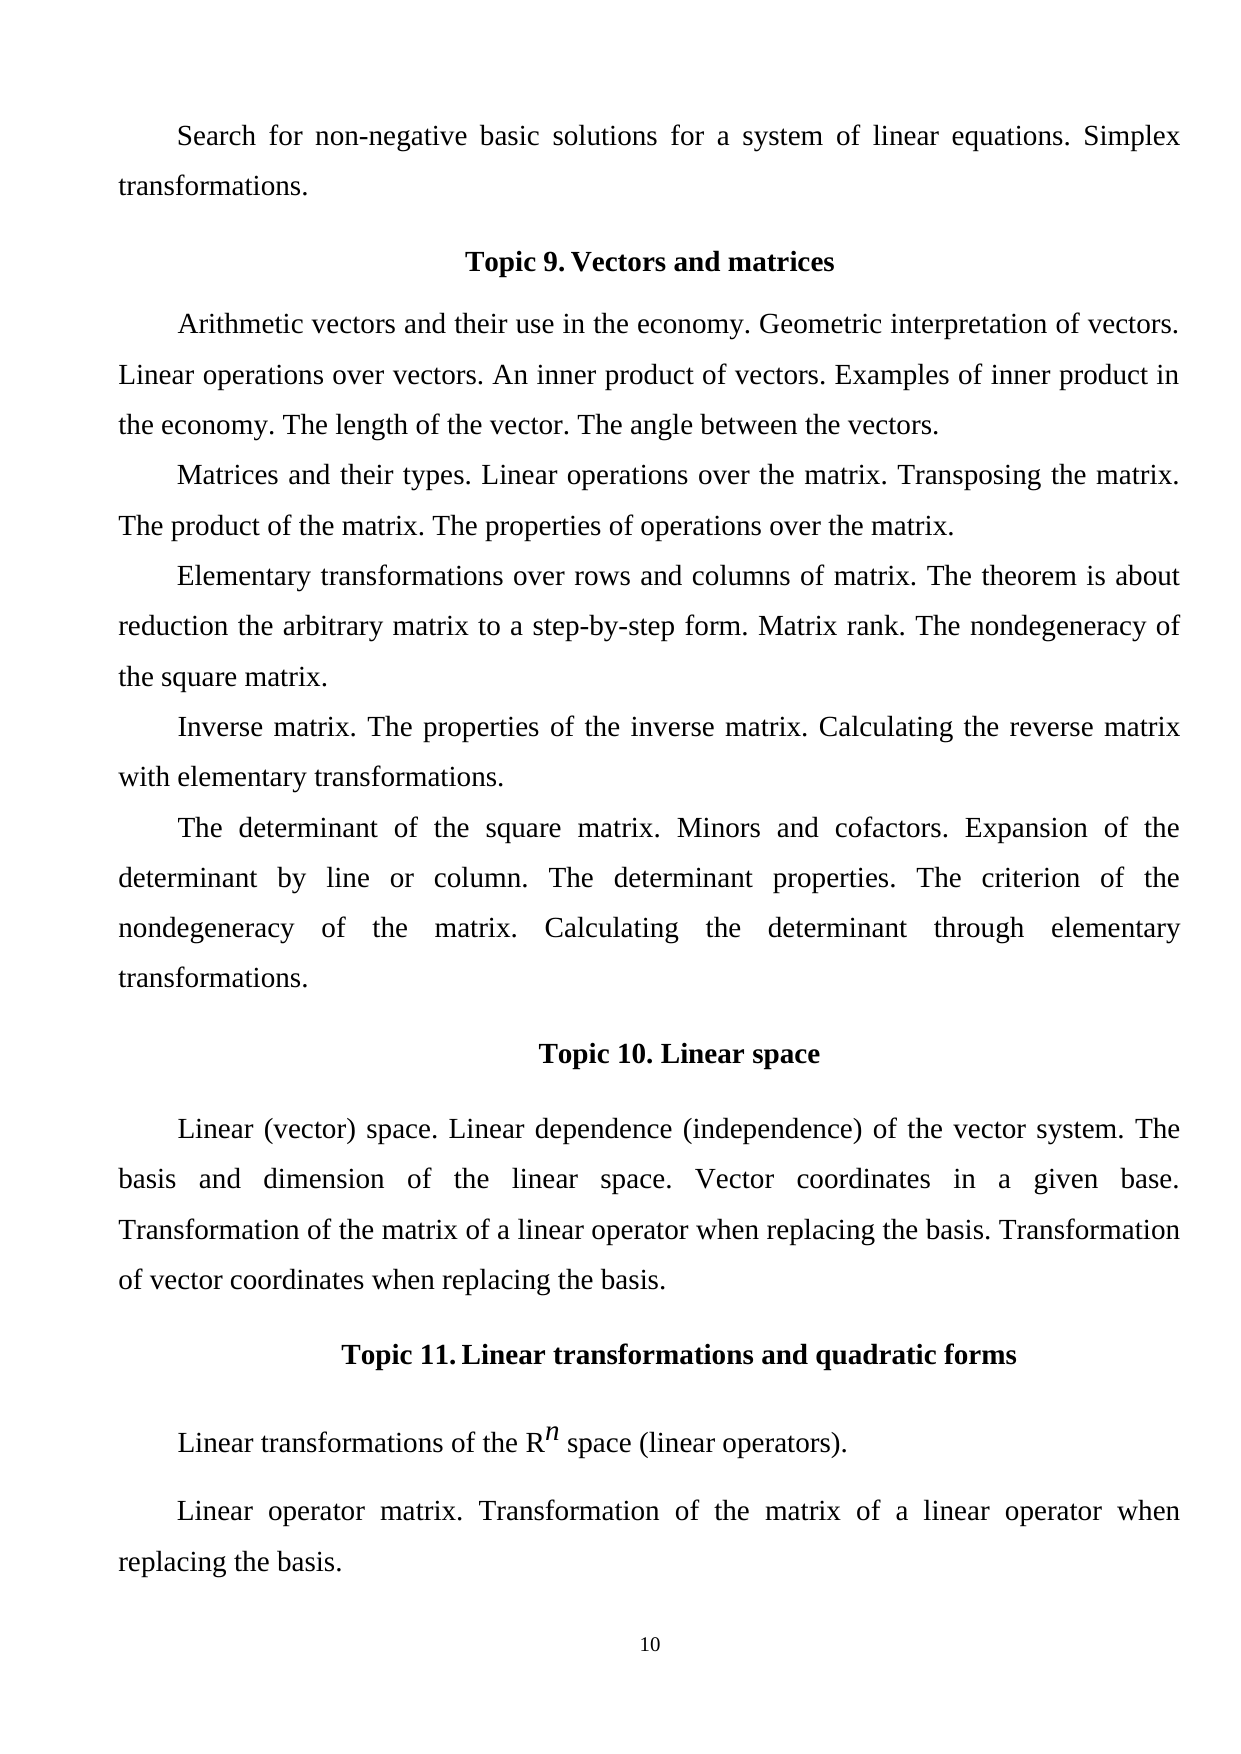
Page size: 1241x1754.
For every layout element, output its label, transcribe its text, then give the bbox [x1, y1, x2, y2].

text The determinant of the square matrix. Minors and cofactors. Expansion of the determinant by line or column. The determinant properties. The criterion of the nondegeneracy of the matrix. Calculating the determinant through elementary transformations. [118, 810, 1181, 994]
text Search for non-negative basic solutions for a system of linear equations. Simplex transformations. [118, 118, 1181, 202]
text Linear (vector) space. Linear dependence (independence) of the vector system. The basis and dimension of the linear space. Vector coordinates in a given base. Transformation of the matrix of a linear operator when replacing the basis. Transformation of vector coordinates when replacing the basis. [118, 1111, 1181, 1296]
text Topic 10. Linear space [118, 1036, 1181, 1069]
text Topic 11. Linear transformations and quadratic forms [118, 1337, 1181, 1371]
text Topic 9. Vectors and matrices [118, 244, 1181, 277]
text Elementary transformations over rows and columns of matrix. The theorem is about reduction the arbitrary matrix to a step-by-step form. Matrix rank. The nondegeneracy of the square matrix. [118, 558, 1181, 692]
text Linear operator matrix. Transformation of the matrix of a linear operator when replacing the basis. [118, 1493, 1181, 1577]
text Arithmetic vectors and their use in the economy. Geometric interpretation of vectors. Linear operations over vectors. An inner product of vectors. Examples of inner product in the economy. The length of the vector. The angle between the vectors. [118, 307, 1181, 441]
text Matrices and their types. Linear operations over the matrix. Transposing the matrix. The product of the matrix. The properties of operations over the matrix. [118, 457, 1181, 541]
text Linear transformations of the Rn space (linear operators). [118, 1413, 1181, 1458]
text Inverse matrix. The properties of the inverse matrix. Calculating the reverse matrix with elementary transformations. [118, 709, 1181, 793]
